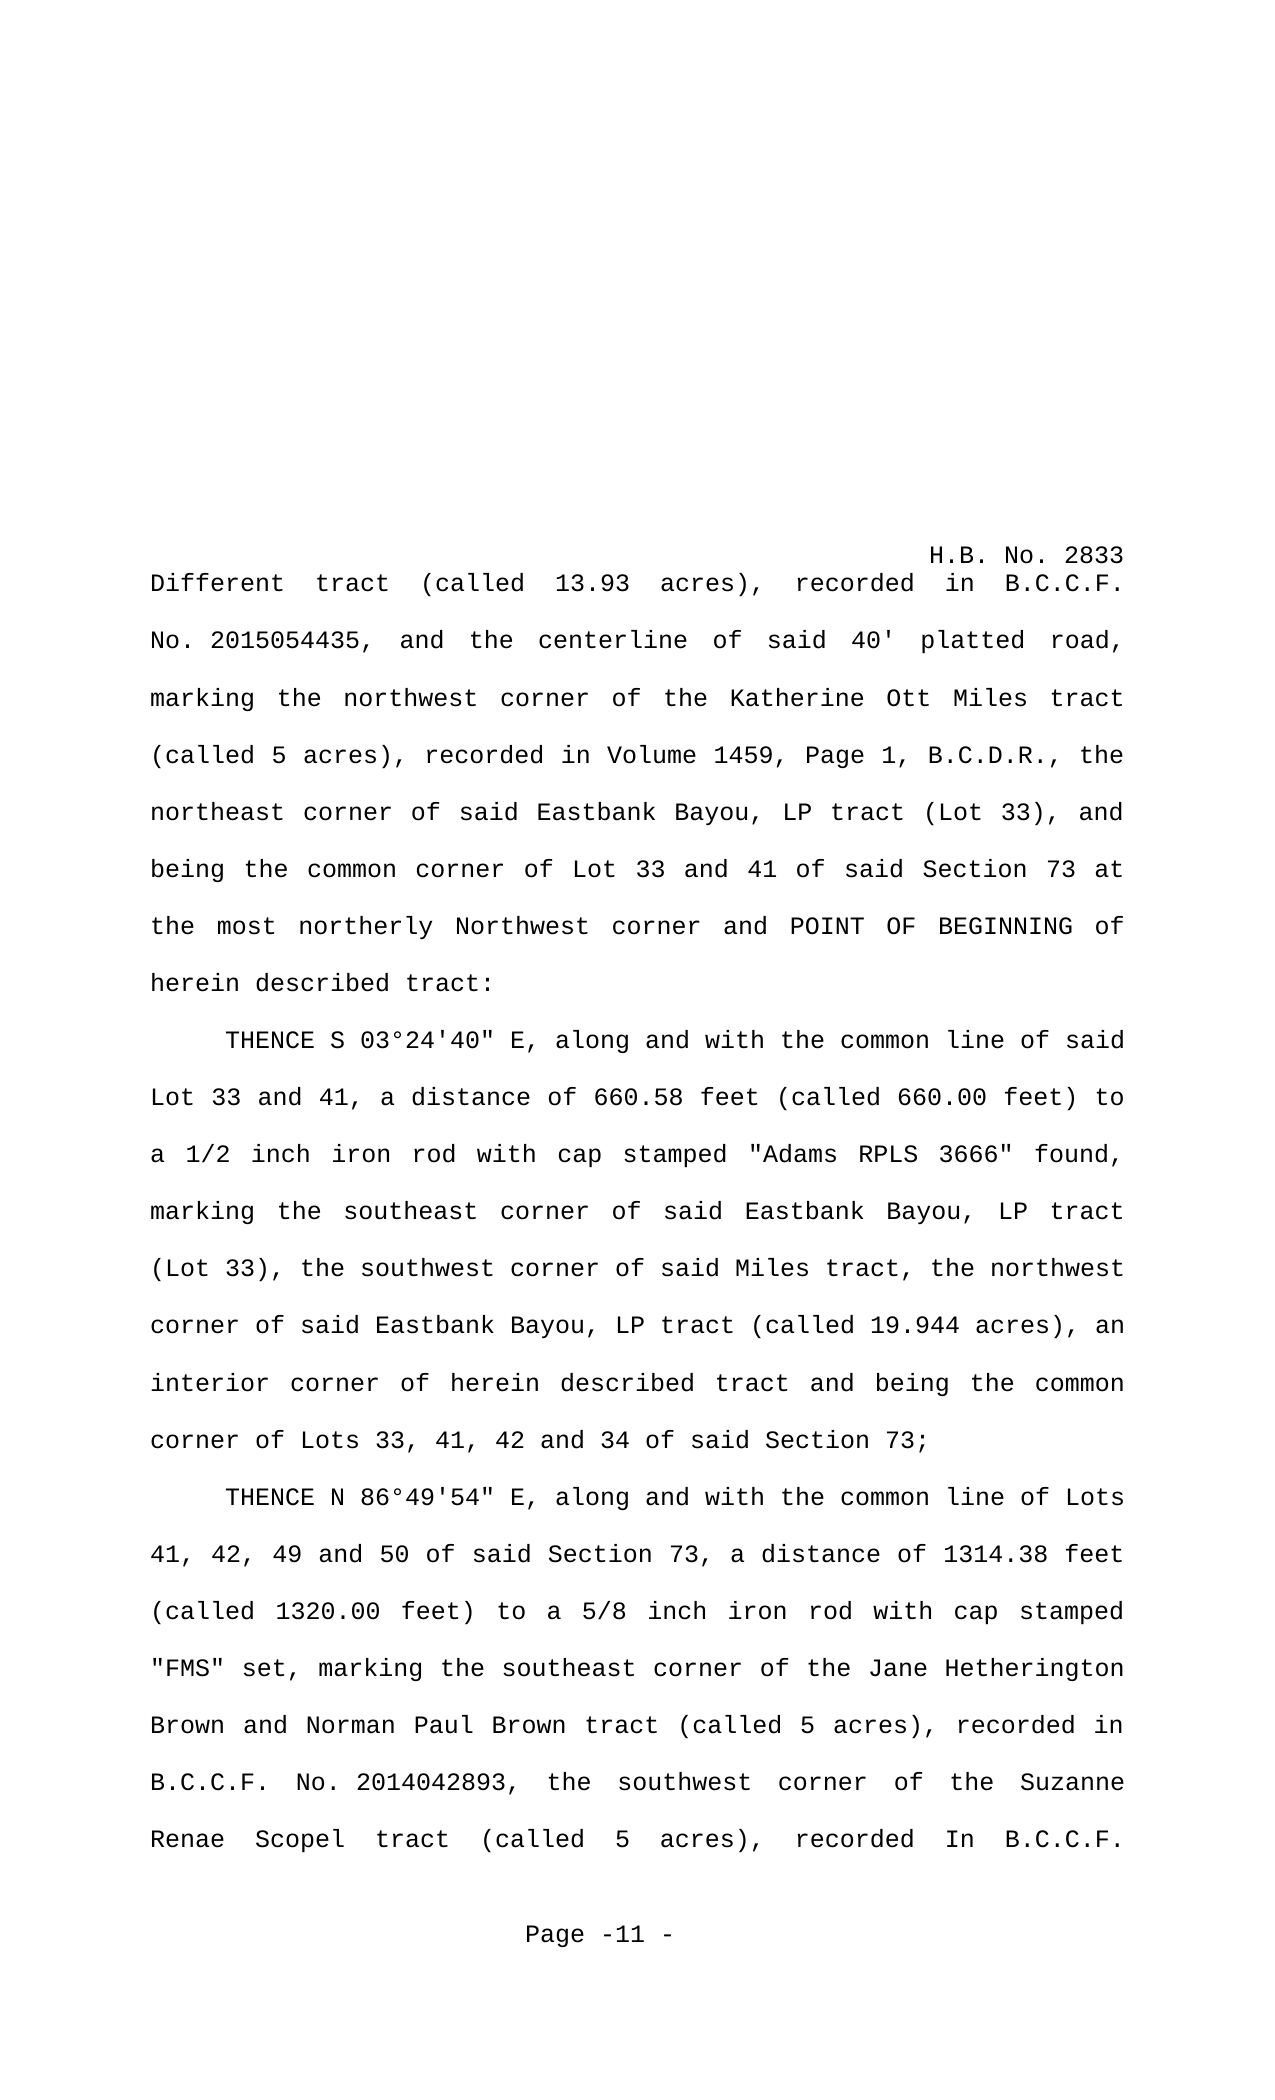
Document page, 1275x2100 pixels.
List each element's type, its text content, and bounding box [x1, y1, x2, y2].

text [150, 1484, 1125, 1855]
text THENCE S 03°24'40" E, along and with the common line of said Lot 33 and 41, a distance of 660.58 feet (called 660.00 feet) to a 1/2 inch iron rod with cap stamped "Adams RPLS 3666" found, marking the southeast corner of said Eastbank Bayou, LP tract (Lot 33), the southwest corner of said Miles tract, the northwest corner of said Eastbank Bayou, LP tract (called 19.944 acres), an interior corner of herein described tract and being the common corner of Lots 33, 41, 42 and 34 of said Section 73; [150, 1027, 1125, 1456]
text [150, 571, 1125, 999]
